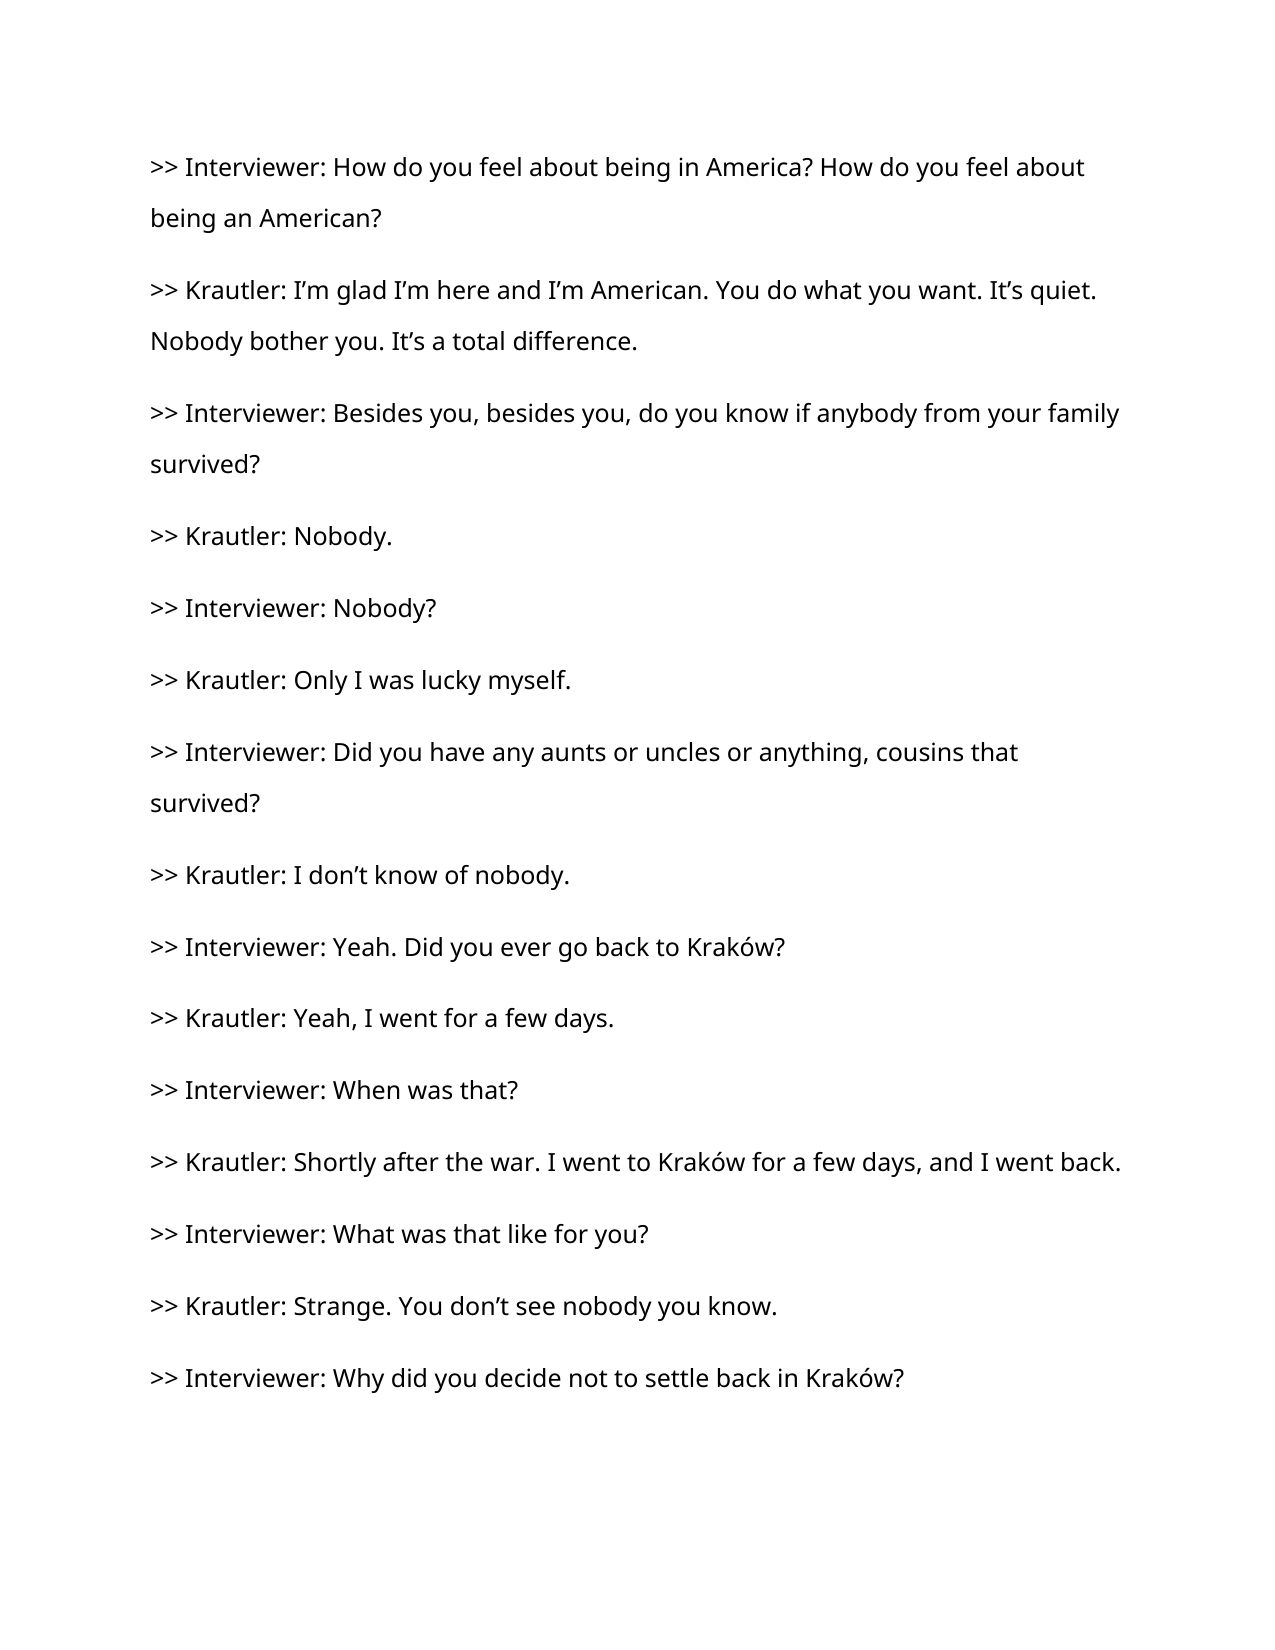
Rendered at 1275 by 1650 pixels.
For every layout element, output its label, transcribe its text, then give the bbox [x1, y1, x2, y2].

text >> Interviewer: How do you feel about being in America? How do you feel about being an American? [150, 150, 1125, 235]
text >> Interviewer: Nobody? [150, 591, 1125, 625]
text >> Krautler: I’m glad I’m here and I’m American. You do what you want. It’s quiet. Nobody bother you. It’s a total difference. [150, 273, 1125, 358]
text >> Krautler: Nobody. [150, 519, 1125, 553]
text >> Krautler: Only I was lucky myself. [150, 662, 1125, 697]
text >> Interviewer: What was that like for you? [150, 1217, 1125, 1251]
text >> Interviewer: When was that? [150, 1073, 1125, 1107]
text >> Interviewer: Besides you, besides you, do you know if anybody from your family survived? [150, 396, 1125, 481]
text >> Krautler: Shortly after the war. I went to Kraków for a few days, and I went back. [150, 1145, 1125, 1179]
text >> Krautler: Yeah, I went for a few days. [150, 1001, 1125, 1035]
text >> Interviewer: Why did you decide not to settle back in Kraków? [150, 1360, 1125, 1394]
text >> Interviewer: Did you have any aunts or uncles or anything, cousins that survived? [150, 734, 1125, 819]
text >> Interviewer: Yeah. Did you ever go back to Kraków? [150, 929, 1125, 963]
text >> Krautler: I don’t know of nobody. [150, 857, 1125, 891]
text >> Krautler: Strange. You don’t see nobody you know. [150, 1288, 1125, 1323]
